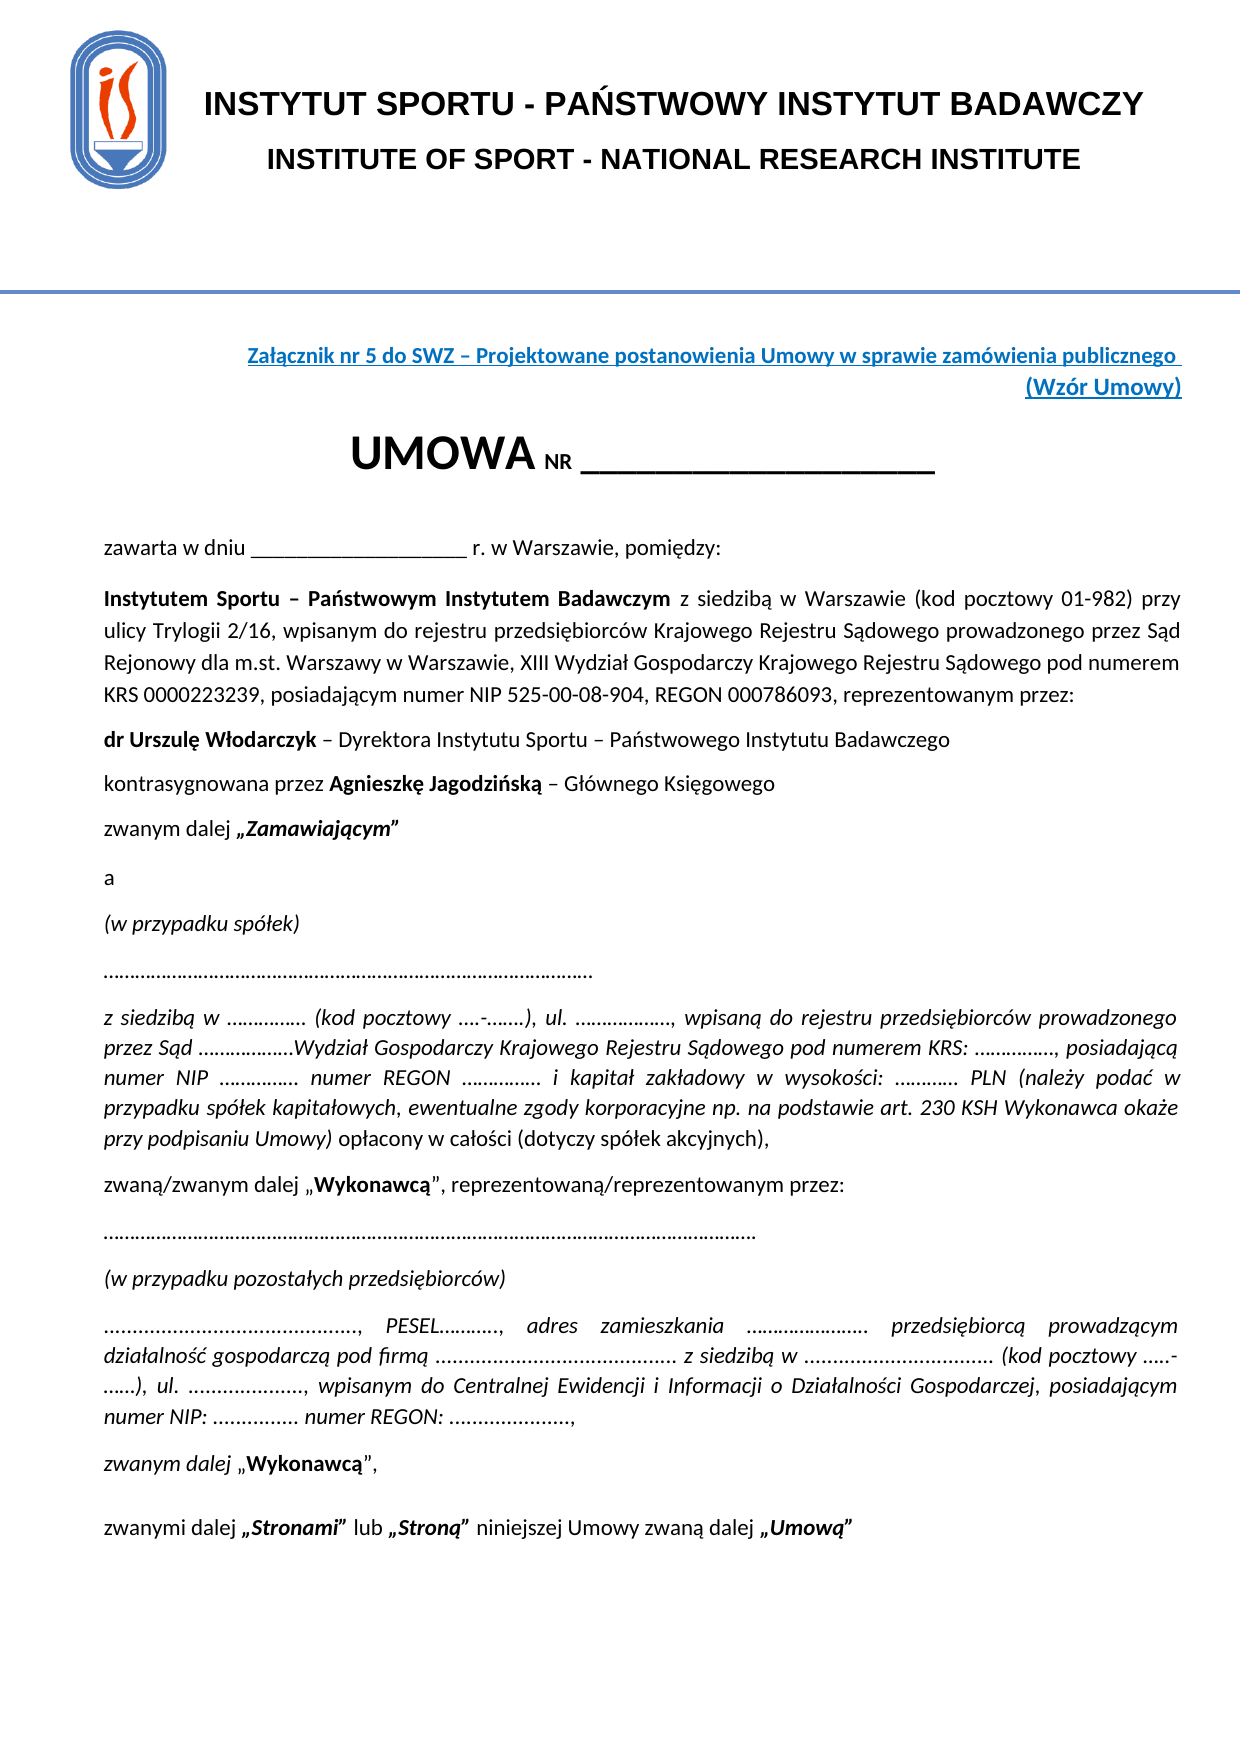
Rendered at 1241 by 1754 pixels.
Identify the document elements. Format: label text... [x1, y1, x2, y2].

text (w przypadku pozostałych przedsiębiorców) [103, 1264, 1182, 1292]
text umowA nr ___________________ [103, 421, 1182, 482]
text a [103, 863, 1182, 891]
text (w przypadku spółek) [103, 909, 1182, 937]
text zwanym dalej „Wykonawcą”, [103, 1449, 1182, 1477]
text z siedzibą w …………… (kod pocztowy ….-…….), ul. ………………, wpisaną do rejestru przedsiębiorców prowadzonego przez Sąd ………………Wydział Gospodarczy Krajowego Rejestru Sądowego pod numerem KRS: ……………, posiadającą numer NIP …………… numer REGON …………… i kapitał zakładowy w wysokości: ………… PLN (należy podać w przypadku spółek kapitałowych, ewentualne zgody korporacyjne np. na podstawie art. 230 KSH Wykonawca okaże przy podpisaniu Umowy) opłacony w całości (dotyczy spółek akcyjnych), [103, 1003, 1182, 1152]
text zwanym dalej „Zamawiającym” [103, 814, 1182, 842]
text ............................................, PESEL……….., adres zamieszkania ………………….. przedsiębiorcą prowadzącym działalność gospodarczą pod firmą .......................................... z siedzibą w ................................. (kod pocztowy …..-……), ul. ...................., wpisanym do Centralnej Ewidencji i Informacji o Działalności Gospodarczej, posiadającym numer NIP: ............... numer REGON: ....................., [103, 1311, 1182, 1430]
text kontrasygnowana przez Agnieszkę Jagodzińską – Głównego Księgowego [103, 769, 1182, 798]
text dr Urszulę Włodarczyk – Dyrektora Instytutu Sportu – Państwowego Instytutu Badawczego [103, 725, 1182, 753]
text ……………………………………………………………………………………………………………. [103, 1217, 1182, 1246]
text Instytutem Sportu – Państwowym Instytutem Badawczym z siedzibą w Warszawie (kod pocztowy 01-982) przy ulicy Trylogii 2/16, wpisanym do rejestru przedsiębiorców Krajowego Rejestru Sądowego prowadzonego przez Sąd Rejonowy dla m.st. Warszawy w Warszawie, XIII Wydział Gospodarczy Krajowego Rejestru Sądowego pod numerem KRS 0000223239, posiadającym numer NIP 525-00-08-904, REGON 000786093, reprezentowanym przez: [103, 584, 1182, 708]
text Załącznik nr 5 do SWZ – Projektowane postanowienia Umowy w sprawie zamówienia publicznego (Wzór Umowy) [103, 341, 1182, 402]
text ………………………………………………………………………………… [103, 956, 1182, 984]
picture [65, 25, 171, 191]
text zwaną/zwanym dalej „Wykonawcą”, reprezentowaną/reprezentowanym przez: [103, 1171, 1182, 1199]
text zawarta w dniu ___________________ r. w Warszawie, pomiędzy: [103, 533, 1182, 561]
text zwanymi dalej „Stronami” lub „Stroną” niniejszej Umowy zwaną dalej „Umową” [103, 1513, 1182, 1541]
